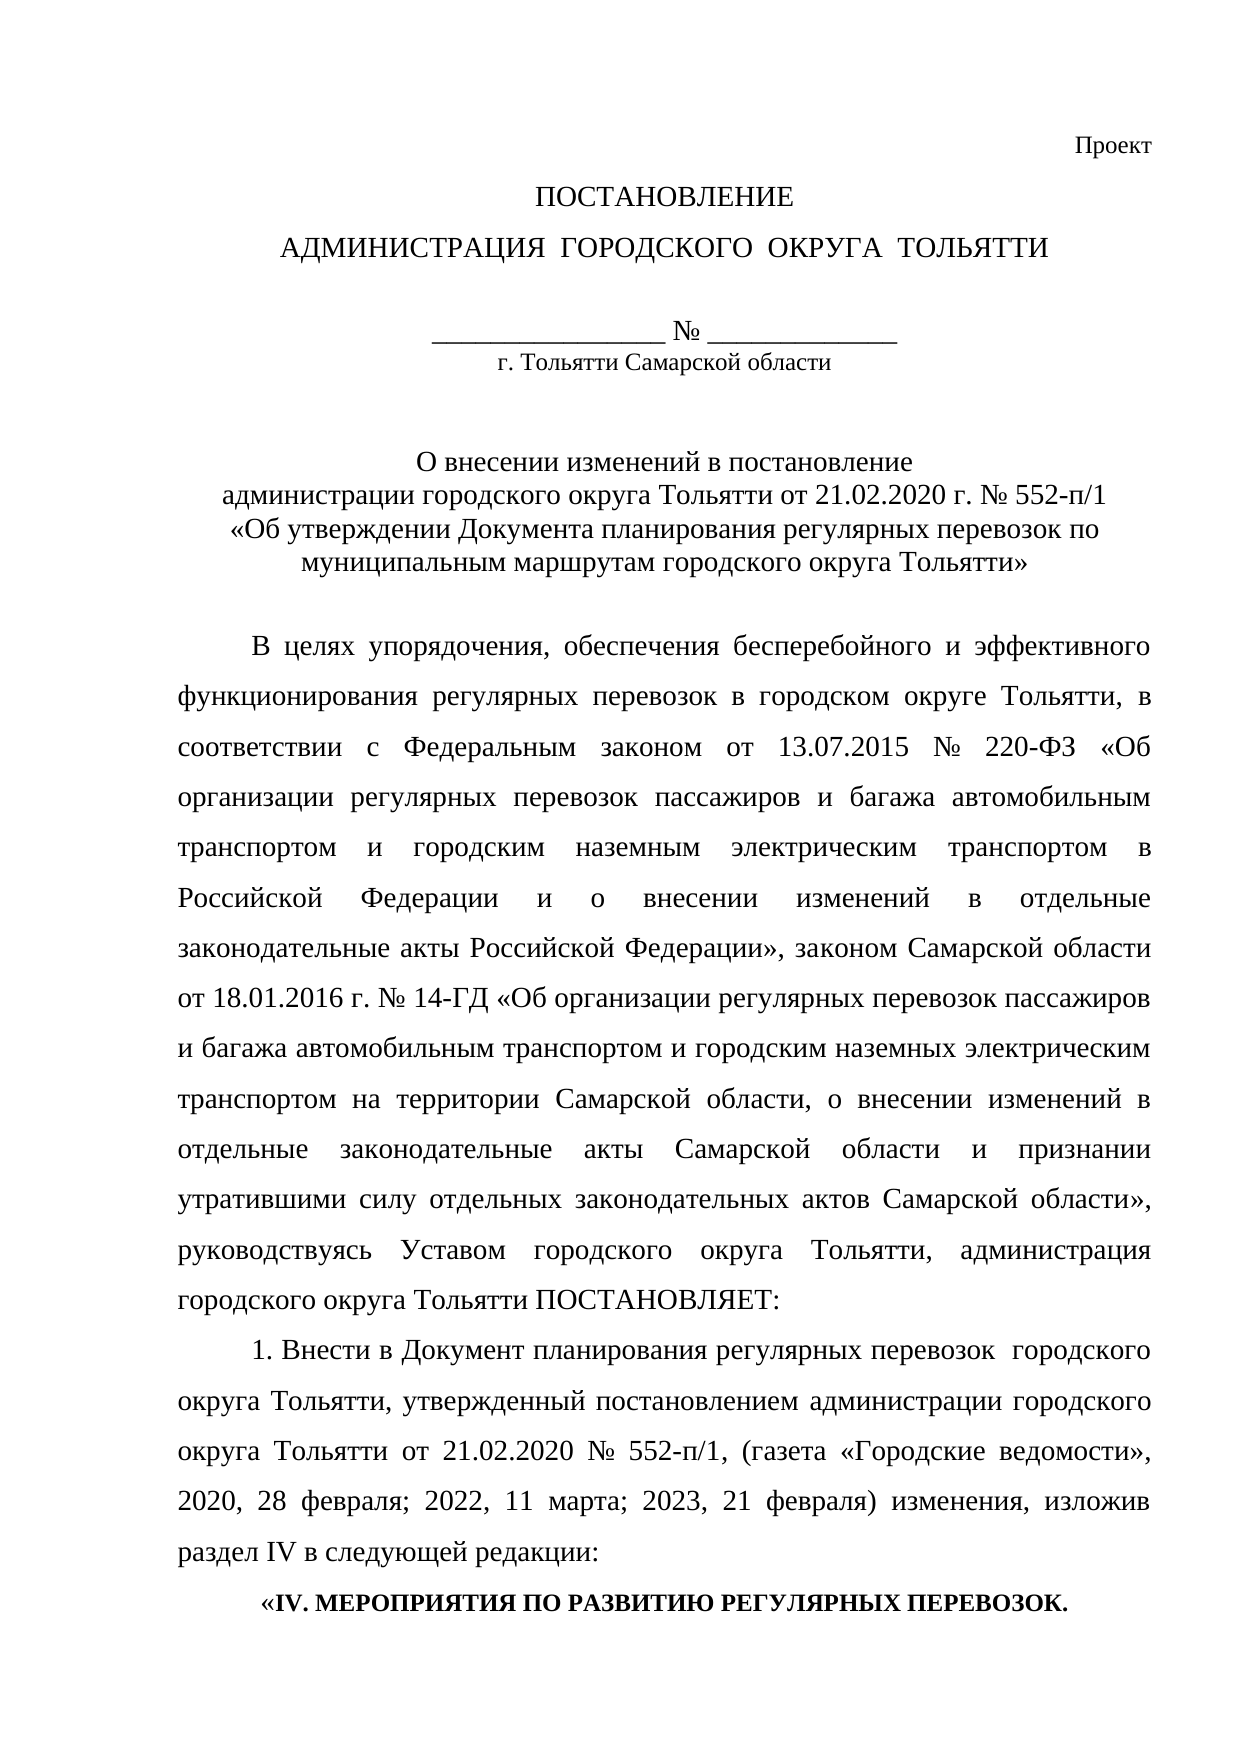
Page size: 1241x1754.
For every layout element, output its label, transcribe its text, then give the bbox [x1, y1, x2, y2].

text г. Тольятти Самарской области [177, 347, 1152, 376]
text О внесении изменений в постановление [177, 444, 1152, 477]
text администрации городского округа Тольятти от 21.02.2020 г. № 552-п/1 [177, 477, 1152, 511]
text ПОСТАНОВЛЕНИЕ [177, 179, 1152, 213]
text АДМИНИСТРАЦИЯ ГОРОДСКОГО ОКРУГА ТОЛЬЯТТИ [177, 230, 1152, 263]
text Проект [177, 130, 1152, 158]
text В целях упорядочения, обеспечения бесперебойного и эффективного функционирования регулярных перевозок в городском округе Тольятти, в соответствии с Федеральным законом от 13.07.2015 № 220-ФЗ «Об организации регулярных перевозок пассажиров и багажа автомобильным транспортом и городским наземным электрическим транспортом в Российской Федерации и о внесении изменений в отдельные законодательные акты Российской Федерации», законом Самарской области от 18.01.2016 г. № 14-ГД «Об организации регулярных перевозок пассажиров и багажа автомобильным транспортом и городским наземных электрическим транспортом на территории Самарской области, о внесении изменений в отдельные законодательные акты Самарской области и признании утратившими силу отдельных законодательных актов Самарской области», руководствуясь Уставом городского округа Тольятти, администрация городского округа Тольятти ПОСТАНОВЛЯЕТ: [177, 628, 1152, 1316]
text 1. Внести в Документ планирования регулярных перевозок городского округа Тольятти, утвержденный постановлением администрации городского округа Тольятти от 21.02.2020 № 552-п/1, (газета «Городские ведомости», 2020, 28 февраля; 2022, 11 марта; 2023, 21 февраля) изменения, изложив раздел IV в следующей редакции: [177, 1332, 1152, 1567]
text ________________ № _____________ [177, 313, 1152, 347]
text «Об утверждении Документа планирования регулярных перевозок по муниципальным маршрутам городского округа Тольятти» [177, 511, 1152, 578]
text «IV. МЕРОПРИЯТИЯ ПО РАЗВИТИЮ РЕГУЛЯРНЫХ ПЕРЕВОЗОК. [177, 1584, 1152, 1618]
